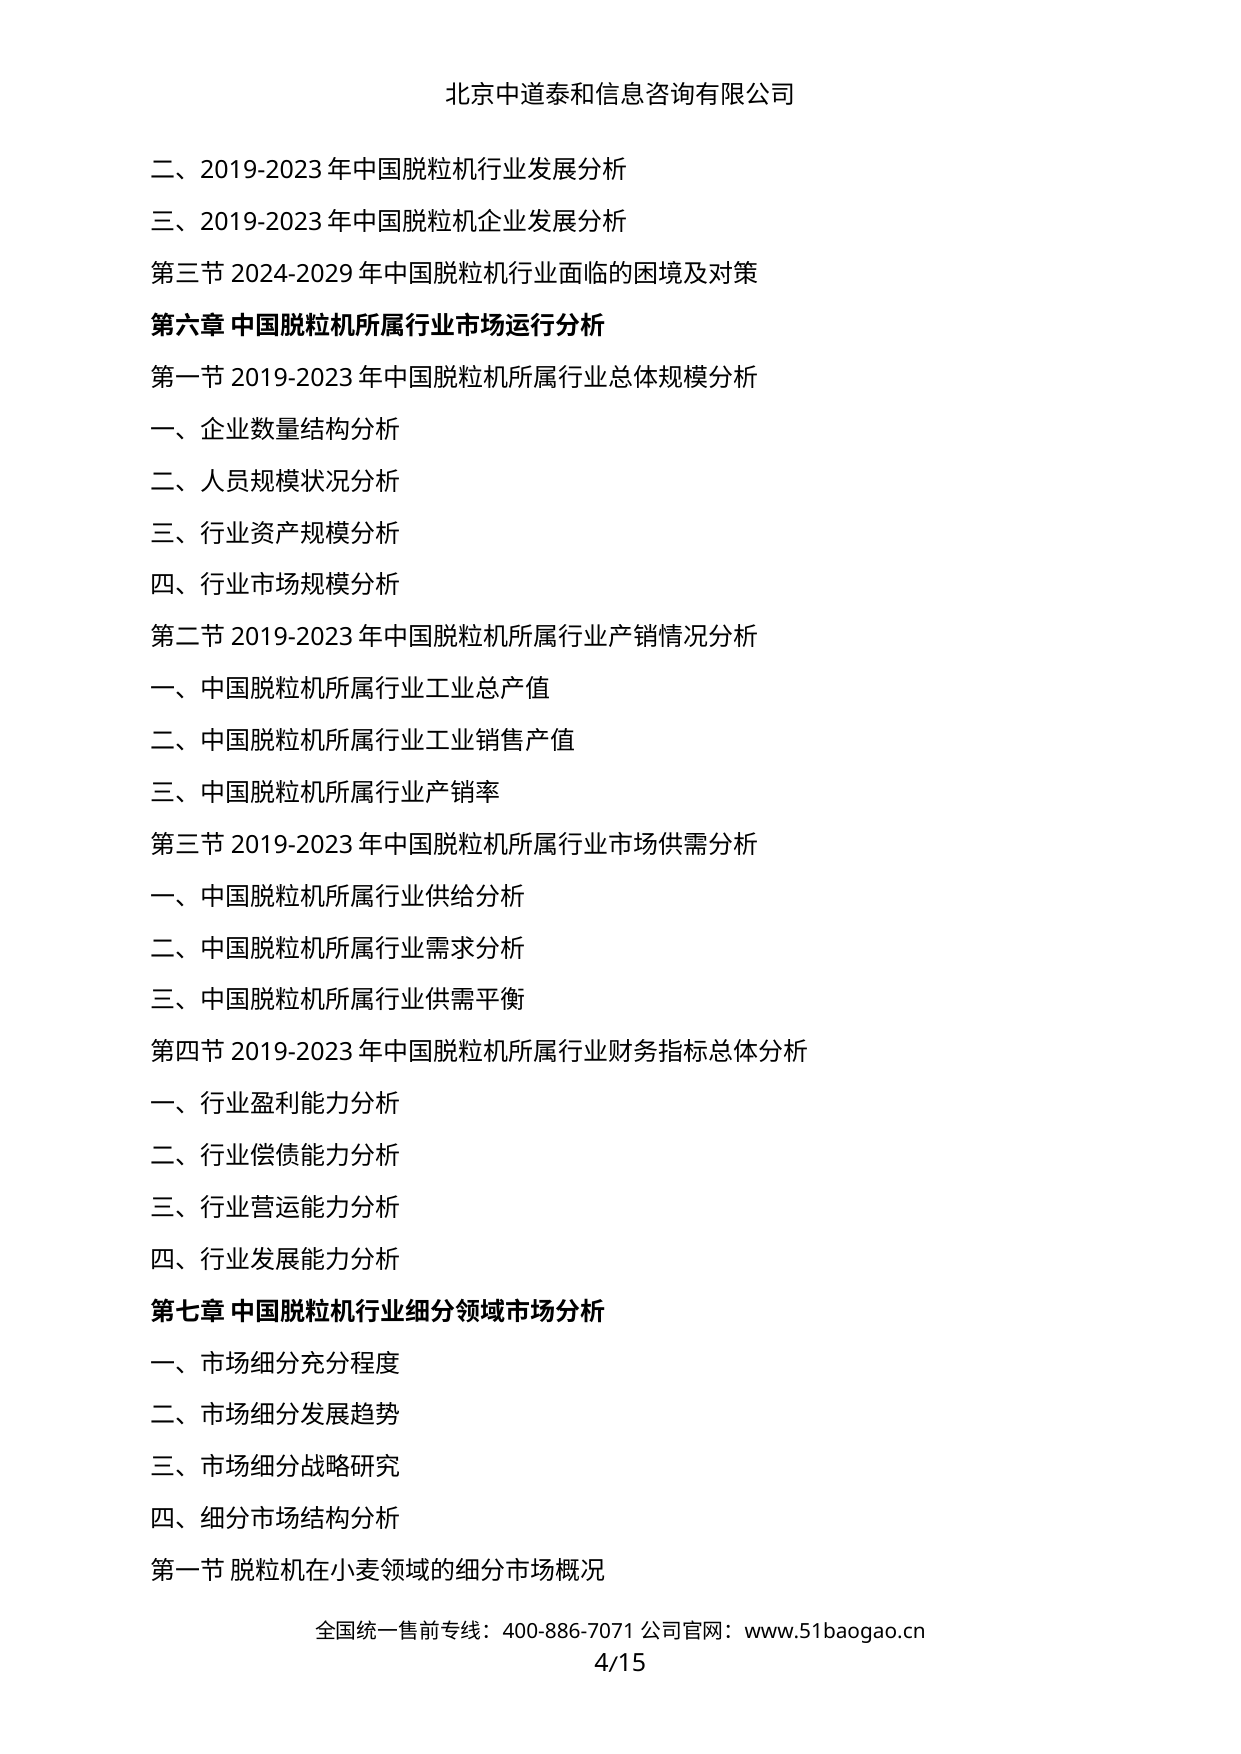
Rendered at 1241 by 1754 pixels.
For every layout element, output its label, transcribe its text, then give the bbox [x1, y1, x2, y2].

text 二、市场细分发展趋势 [150, 1395, 1090, 1431]
text 三、行业营运能力分析 [150, 1187, 1090, 1224]
text 第二节 2019-2023年中国脱粒机所属行业产销情况分析 [150, 617, 1090, 653]
text 三、市场细分战略研究 [150, 1447, 1090, 1483]
text 第三节 2024-2029年中国脱粒机行业面临的困境及对策 [150, 254, 1090, 290]
text 一、企业数量结构分析 [150, 409, 1090, 446]
text 第三节 2019-2023年中国脱粒机所属行业市场供需分析 [150, 824, 1090, 861]
text 三、中国脱粒机所属行业产销率 [150, 772, 1090, 809]
text 第一节 2019-2023年中国脱粒机所属行业总体规模分析 [150, 357, 1090, 394]
text 三、2019-2023年中国脱粒机企业发展分析 [150, 202, 1090, 238]
text 二、中国脱粒机所属行业工业销售产值 [150, 721, 1090, 757]
text 一、行业盈利能力分析 [150, 1084, 1090, 1120]
text 一、中国脱粒机所属行业供给分析 [150, 876, 1090, 912]
text 第一节 脱粒机在小麦领域的细分市场概况 [150, 1551, 1090, 1587]
text 二、2019-2023年中国脱粒机行业发展分析 [150, 150, 1090, 186]
text 三、行业资产规模分析 [150, 513, 1090, 549]
text 四、行业发展能力分析 [150, 1239, 1090, 1276]
text 四、行业市场规模分析 [150, 565, 1090, 601]
text 第七章 中国脱粒机行业细分领域市场分析 [150, 1291, 1090, 1327]
text 四、细分市场结构分析 [150, 1499, 1090, 1535]
text 二、行业偿债能力分析 [150, 1136, 1090, 1172]
text 第四节 2019-2023年中国脱粒机所属行业财务指标总体分析 [150, 1032, 1090, 1068]
text 三、中国脱粒机所属行业供需平衡 [150, 980, 1090, 1016]
text 一、市场细分充分程度 [150, 1343, 1090, 1379]
text 二、人员规模状况分析 [150, 461, 1090, 497]
text 一、中国脱粒机所属行业工业总产值 [150, 669, 1090, 705]
text 第六章 中国脱粒机所属行业市场运行分析 [150, 306, 1090, 342]
text 二、中国脱粒机所属行业需求分析 [150, 928, 1090, 964]
